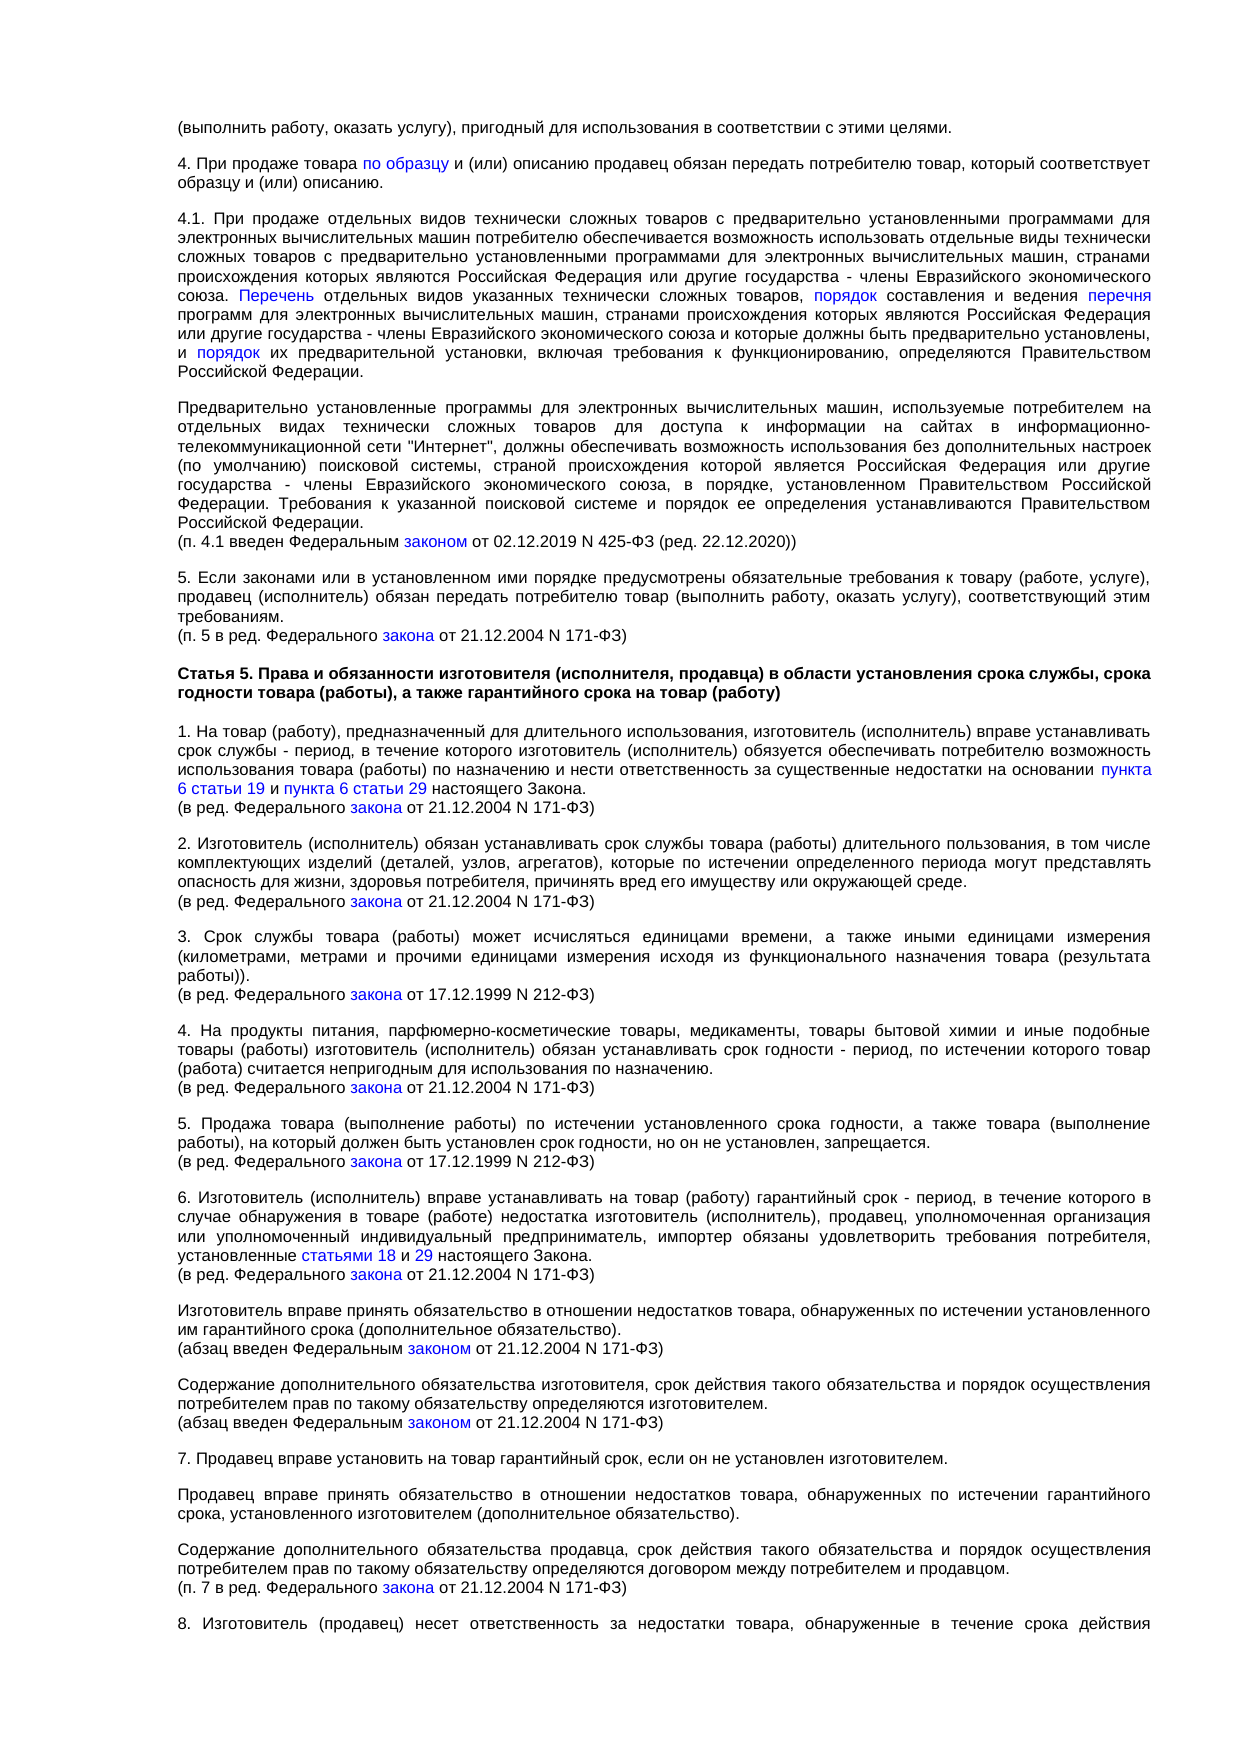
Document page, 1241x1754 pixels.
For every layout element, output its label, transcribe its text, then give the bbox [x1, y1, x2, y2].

text 5. Продажа товара (выполнение работы) по истечении установленного срока годности, а также товара (выполнение работы), на который должен быть установлен срок годности, но он не установлен, запрещается. [177, 1114, 1152, 1152]
text 4. На продукты питания, парфюмерно-косметические товары, медикаменты, товары бытовой химии и иные подобные товары (работы) изготовитель (исполнитель) обязан устанавливать срок годности - период, по истечении которого товар (работа) считается непригодным для использования по назначению. [177, 1021, 1152, 1078]
text 6. Изготовитель (исполнитель) вправе устанавливать на товар (работу) гарантийный срок - период, в течение которого в случае обнаружения в товаре (работе) недостатка изготовитель (исполнитель), продавец, уполномоченная организация или уполномоченный индивидуальный предприниматель, импортер обязаны удовлетворить требования потребителя, установленные статьями 18 и 29 настоящего Закона. [177, 1188, 1152, 1265]
text Предварительно установленные программы для электронных вычислительных машин, используемые потребителем на отдельных видах технически сложных товаров для доступа к информации на сайтах в информационно-телекоммуникационной сети "Интернет", должны обеспечивать возможность использования без дополнительных настроек (по умолчанию) поисковой системы, страной происхождения которой является Российская Федерация или другие государства - члены Евразийского экономического союза, в порядке, установленном Правительством Российской Федерации. Требования к указанной поисковой системе и порядок ее определения устанавливаются Правительством Российской Федерации. [177, 398, 1152, 532]
text (в ред. Федерального закона от 21.12.2004 N 171-ФЗ) [177, 798, 1152, 817]
text (п. 5 в ред. Федерального закона от 21.12.2004 N 171-ФЗ) [177, 626, 1152, 645]
text (в ред. Федерального закона от 17.12.1999 N 212-ФЗ) [177, 985, 1152, 1004]
text 4. При продаже товара по образцу и (или) описанию продавец обязан передать потребителю товар, который соответствует образцу и (или) описанию. [177, 154, 1152, 192]
text Продавец вправе принять обязательство в отношении недостатков товара, обнаруженных по истечении гарантийного срока, установленного изготовителем (дополнительное обязательство). [177, 1485, 1152, 1523]
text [177, 1614, 1152, 1633]
text 3. Срок службы товара (работы) может исчисляться единицами времени, а также иными единицами измерения (километрами, метрами и прочими единицами измерения исходя из функционального назначения товара (результата работы)). [177, 927, 1152, 985]
text (в ред. Федерального закона от 21.12.2004 N 171-ФЗ) [177, 1265, 1152, 1284]
text 2. Изготовитель (исполнитель) обязан устанавливать срок службы товара (работы) длительного пользования, в том числе комплектующих изделий (деталей, узлов, агрегатов), которые по истечении определенного периода могут представлять опасность для жизни, здоровья потребителя, причинять вред его имуществу или окружающей среде. [177, 834, 1152, 891]
text 7. Продавец вправе установить на товар гарантийный срок, если он не установлен изготовителем. [177, 1449, 1152, 1468]
text (абзац введен Федеральным законом от 21.12.2004 N 171-ФЗ) [177, 1339, 1152, 1358]
text (в ред. Федерального закона от 21.12.2004 N 171-ФЗ) [177, 891, 1152, 911]
text (в ред. Федерального закона от 17.12.1999 N 212-ФЗ) [177, 1152, 1152, 1171]
text 5. Если законами или в установленном ими порядке предусмотрены обязательные требования к товару (работе, услуге), продавец (исполнитель) обязан передать потребителю товар (выполнить работу, оказать услугу), соответствующий этим требованиям. [177, 568, 1152, 626]
text 1. На товар (работу), предназначенный для длительного использования, изготовитель (исполнитель) вправе устанавливать срок службы - период, в течение которого изготовитель (исполнитель) обязуется обеспечивать потребителю возможность использования товара (работы) по назначению и нести ответственность за существенные недостатки на основании пункта 6 статьи 19 и пункта 6 статьи 29 настоящего Закона. [177, 721, 1152, 798]
text (в ред. Федерального закона от 21.12.2004 N 171-ФЗ) [177, 1078, 1152, 1097]
text (п. 7 в ред. Федерального закона от 21.12.2004 N 171-ФЗ) [177, 1578, 1152, 1597]
text (п. 4.1 введен Федеральным законом от 02.12.2019 N 425-ФЗ (ред. 22.12.2020)) [177, 532, 1152, 551]
text Статья 5. Права и обязанности изготовителя (исполнителя, продавца) в области установления срока службы, срока годности товара (работы), а также гарантийного срока на товар (работу) [177, 664, 1152, 702]
text Изготовитель вправе принять обязательство в отношении недостатков товара, обнаруженных по истечении установленного им гарантийного срока (дополнительное обязательство). [177, 1301, 1152, 1339]
text (абзац введен Федеральным законом от 21.12.2004 N 171-ФЗ) [177, 1413, 1152, 1432]
text 4.1. При продаже отдельных видов технически сложных товаров с предварительно установленными программами для электронных вычислительных машин потребителю обеспечивается возможность использовать отдельные виды технически сложных товаров с предварительно установленными программами для электронных вычислительных машин, странами происхождения которых являются Российская Федерация или другие государства - члены Евразийского экономического союза. Перечень отдельных видов указанных технически сложных товаров, порядок составления и ведения перечня программ для электронных вычислительных машин, странами происхождения которых являются Российская Федерация или другие государства - члены Евразийского экономического союза и которые должны быть предварительно установлены, и порядок их предварительной установки, включая требования к функционированию, определяются Правительством Российской Федерации. [177, 209, 1152, 381]
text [177, 118, 1152, 137]
text Содержание дополнительного обязательства продавца, срок действия такого обязательства и порядок осуществления потребителем прав по такому обязательству определяются договором между потребителем и продавцом. [177, 1540, 1152, 1578]
text Содержание дополнительного обязательства изготовителя, срок действия такого обязательства и порядок осуществления потребителем прав по такому обязательству определяются изготовителем. [177, 1375, 1152, 1413]
